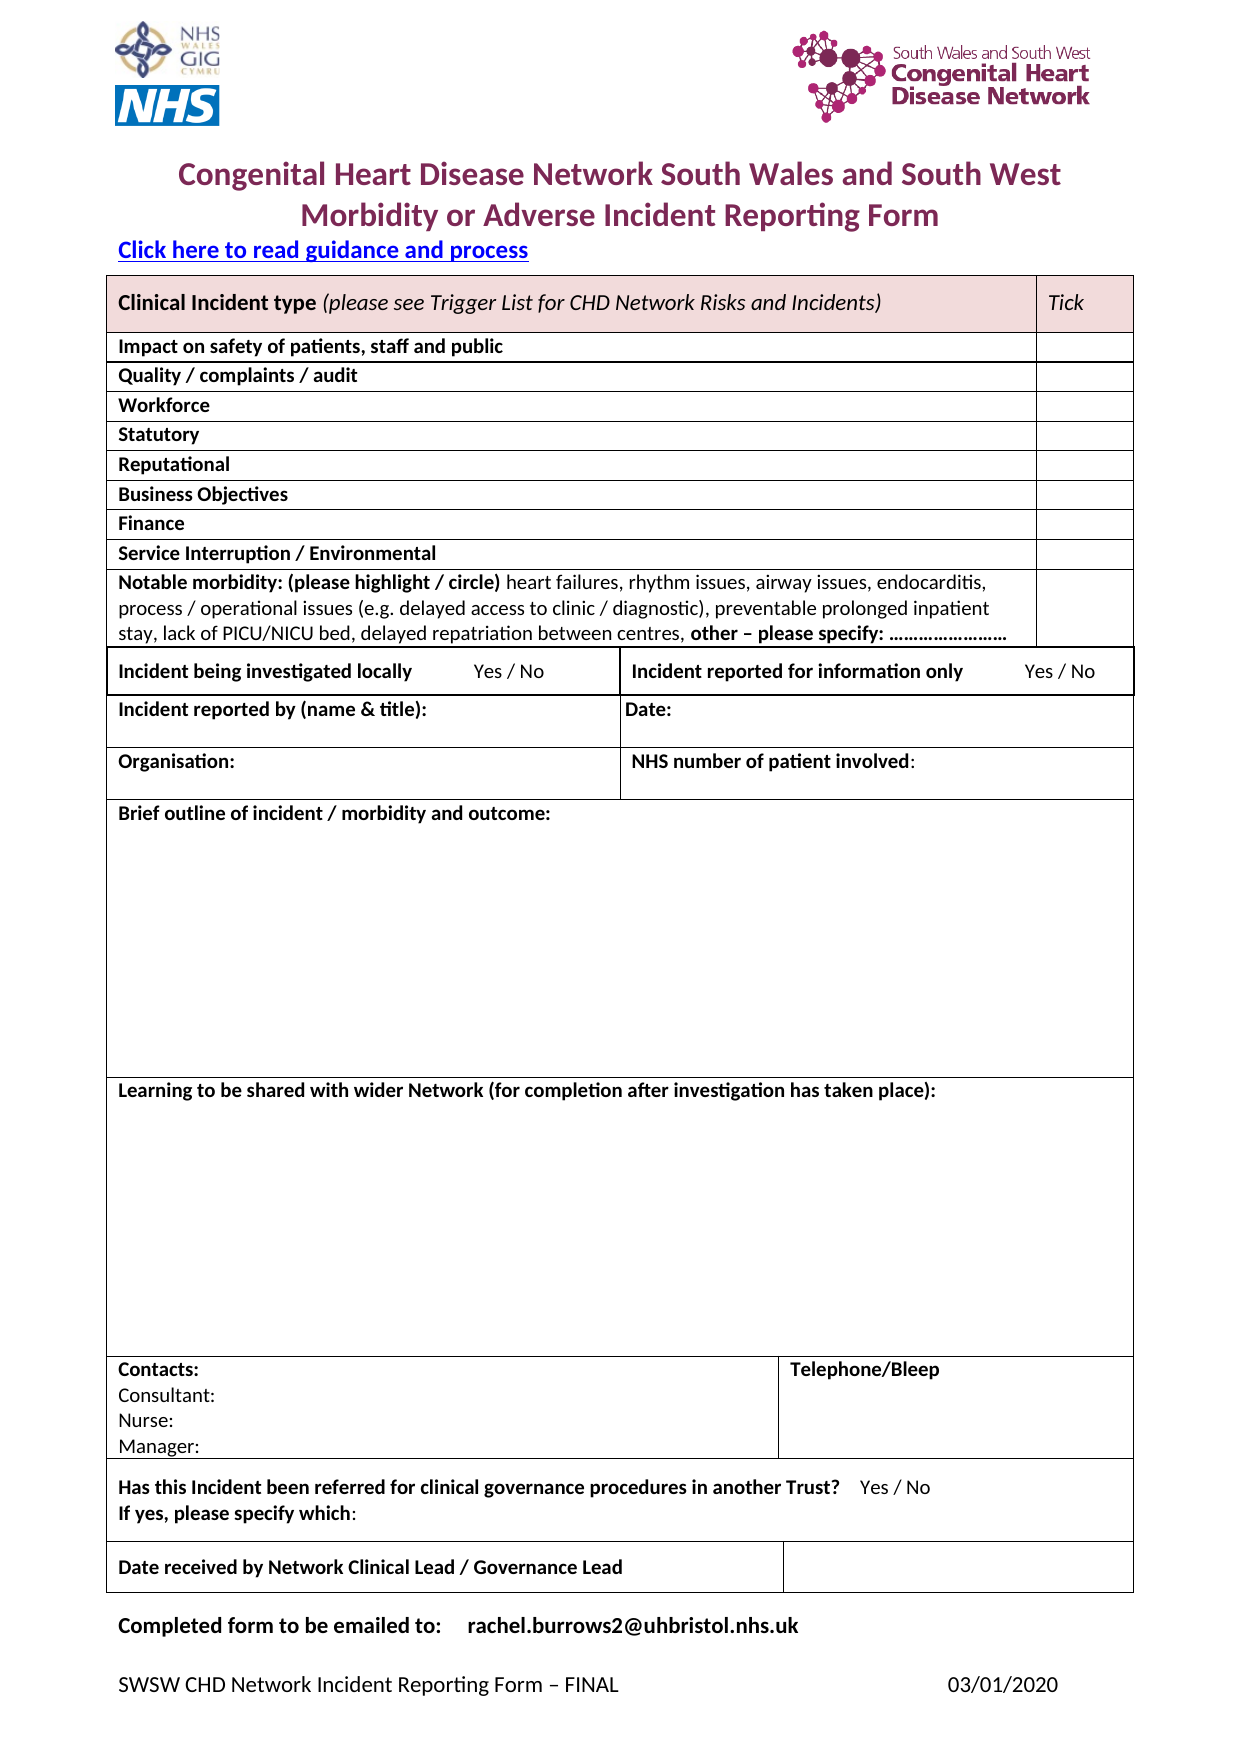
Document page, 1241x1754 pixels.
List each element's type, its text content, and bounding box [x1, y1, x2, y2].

table_cell [1037, 363, 1133, 391]
table_cell Date received by Network Clinical Lead / Governance Lead [107, 1542, 783, 1592]
table_cell Quality / complaints / audit [107, 363, 1036, 391]
table_cell Brief outline of incident / morbidity and outcome: [107, 800, 1133, 1077]
picture [115, 21, 220, 78]
table_cell Learning to be shared with wider Network (for completion after investigation has taken place): [107, 1078, 1133, 1356]
table_cell Workforce [107, 392, 1036, 421]
picture [115, 85, 220, 126]
table_cell Incident being investigated locally Yes / No [108, 648, 619, 694]
table_cell Organisation: [107, 748, 620, 799]
text Morbidity or Adverse Incident Reporting Form [118, 194, 1122, 234]
table_cell Incident reported by (name & title): [107, 696, 620, 747]
table_cell Business Objectives [107, 481, 1036, 509]
table_cell [1037, 392, 1133, 421]
table_cell [1037, 422, 1133, 450]
table_cell Statutory [107, 422, 1036, 450]
table_header Tick [1037, 276, 1133, 332]
table_cell Impact on safety of patients, staff and public [107, 333, 1036, 361]
table_cell Notable morbidity: (please highlight / circle) heart failures, rhythm issues, airway issues, endocarditis, process / operational issues (e.g. delayed access to clinic / diagnostic), preventable prolonged inpatient stay, lack of PICU/NICU bed, delayed repatriation between centres, other – please specify: …………………… [107, 570, 1036, 646]
table_cell [1037, 333, 1133, 361]
table_cell Has this Incident been referred for clinical governance procedures in another Trust? Yes / No If yes, please specify which: [107, 1459, 1133, 1541]
table_cell Date: [621, 696, 1133, 747]
table_cell Finance [107, 510, 1036, 539]
table_cell Reputational [107, 451, 1036, 480]
table_cell Telephone/Bleep [779, 1357, 1133, 1458]
text Completed form to be emailed to: rachel.burrows2@uhbristol.nhs.uk [118, 1611, 1122, 1639]
text Congenital Heart Disease Network South Wales and South West [118, 153, 1122, 194]
table_cell [1037, 451, 1133, 480]
picture [773, 12, 1119, 142]
table_cell NHS number of patient involved: [621, 748, 1133, 799]
text Click here to read guidance and process [118, 234, 1122, 265]
table_header Clinical Incident type (please see Trigger List for CHD Network Risks and Incidents) [107, 276, 1036, 332]
table_cell [1037, 481, 1133, 509]
table_cell Service Interruption / Environmental [107, 540, 1036, 568]
table_cell Contacts: Consultant: Nurse: Manager: [107, 1357, 778, 1458]
table_cell [1037, 570, 1133, 646]
table_cell [1037, 540, 1133, 568]
table_cell Incident reported for information only Yes / No [621, 648, 1133, 694]
table_cell [784, 1542, 1133, 1592]
table_cell [1037, 510, 1133, 539]
